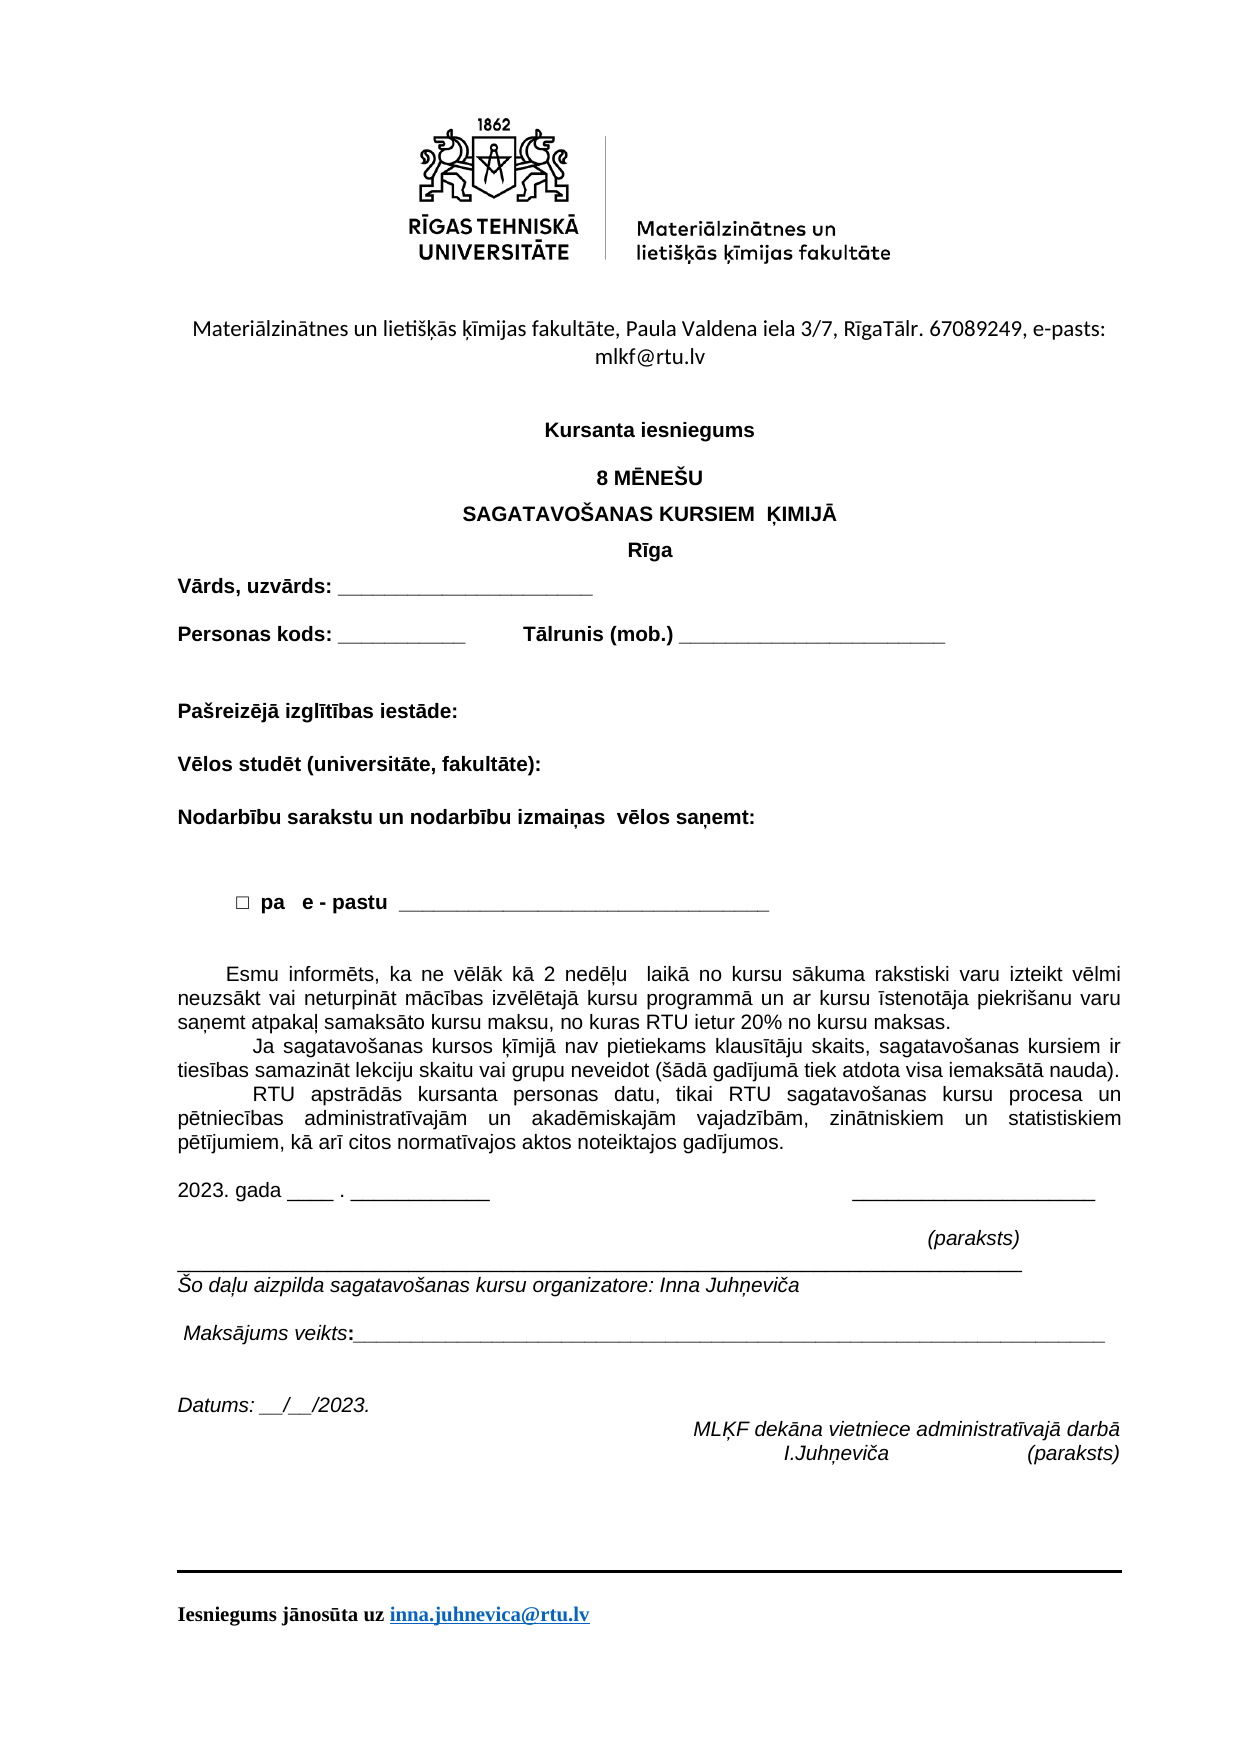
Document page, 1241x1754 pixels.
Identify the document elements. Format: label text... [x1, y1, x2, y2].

text Iesniegums jānosūta uz inna.juhnevica@rtu.lv [177, 1602, 1122, 1626]
text Vārds, uzvārds: ______________________ [177, 574, 1122, 598]
text Kursanta iesniegums [177, 418, 1122, 442]
text Datums: __/__/2023. [177, 1393, 1122, 1417]
text Maksājums veikts:_________________________________________________________________ [177, 1321, 1122, 1345]
subtitle SAGATAVOŠANAS KURSIEM ĶIMIJĀ [177, 502, 1122, 526]
text Pašreizējā izglītības iestāde: [177, 699, 1122, 723]
text 2023. gada ____ . ____________ _____________________ [177, 1177, 1122, 1201]
text Rīga [177, 538, 1122, 562]
text Ja sagatavošanas kursos ķīmijā nav pietiekams klausītāju skaits, sagatavošanas kursiem ir tiesības samazināt lekciju skaitu vai grupu neveidot (šādā gadījumā tiek atdota visa iemaksātā nauda). [177, 1034, 1122, 1082]
text Esmu informēts, ka ne vēlāk kā 2 nedēļu laikā no kursu sākuma rakstiski varu izteikt vēlmi neuzsākt vai neturpināt mācības izvēlētajā kursu programmā un ar kursu īstenotāja piekrišanu varu saņemt atpakaļ samaksāto kursu maksu, no kuras RTU ietur 20% no kursu maksas. [177, 962, 1122, 1034]
text MLĶF dekāna vietniece administratīvajā darbā I.Juhņeviča (paraksts) [177, 1417, 1122, 1465]
text Personas kods: ___________ Tālrunis (mob.) _______________________ [177, 622, 1122, 646]
text RTU apstrādās kursanta personas datu, tikai RTU sagatavošanas kursu procesa un pētniecības administratīvajām un akadēmiskajām vajadzībām, zinātniskiem un statistiskiem pētījumiem, kā arī citos normatīvajos aktos noteiktajos gadījumos. [177, 1082, 1122, 1153]
subtitle 8 MĒNEŠU [177, 466, 1122, 490]
text (paraksts) [177, 1225, 1122, 1249]
text Nodarbību sarakstu un nodarbību izmaiņas vēlos saņemt: [177, 805, 1122, 829]
text _________________________________________________________________________ [177, 1249, 1122, 1273]
text □ pa e - pastu ________________________________ [177, 890, 1122, 914]
text Šo daļu aizpilda sagatavošanas kursu organizatore: Inna Juhņeviča [177, 1273, 1122, 1297]
text Vēlos studēt (universitāte, fakultāte): [177, 752, 1122, 776]
picture [381, 118, 918, 264]
